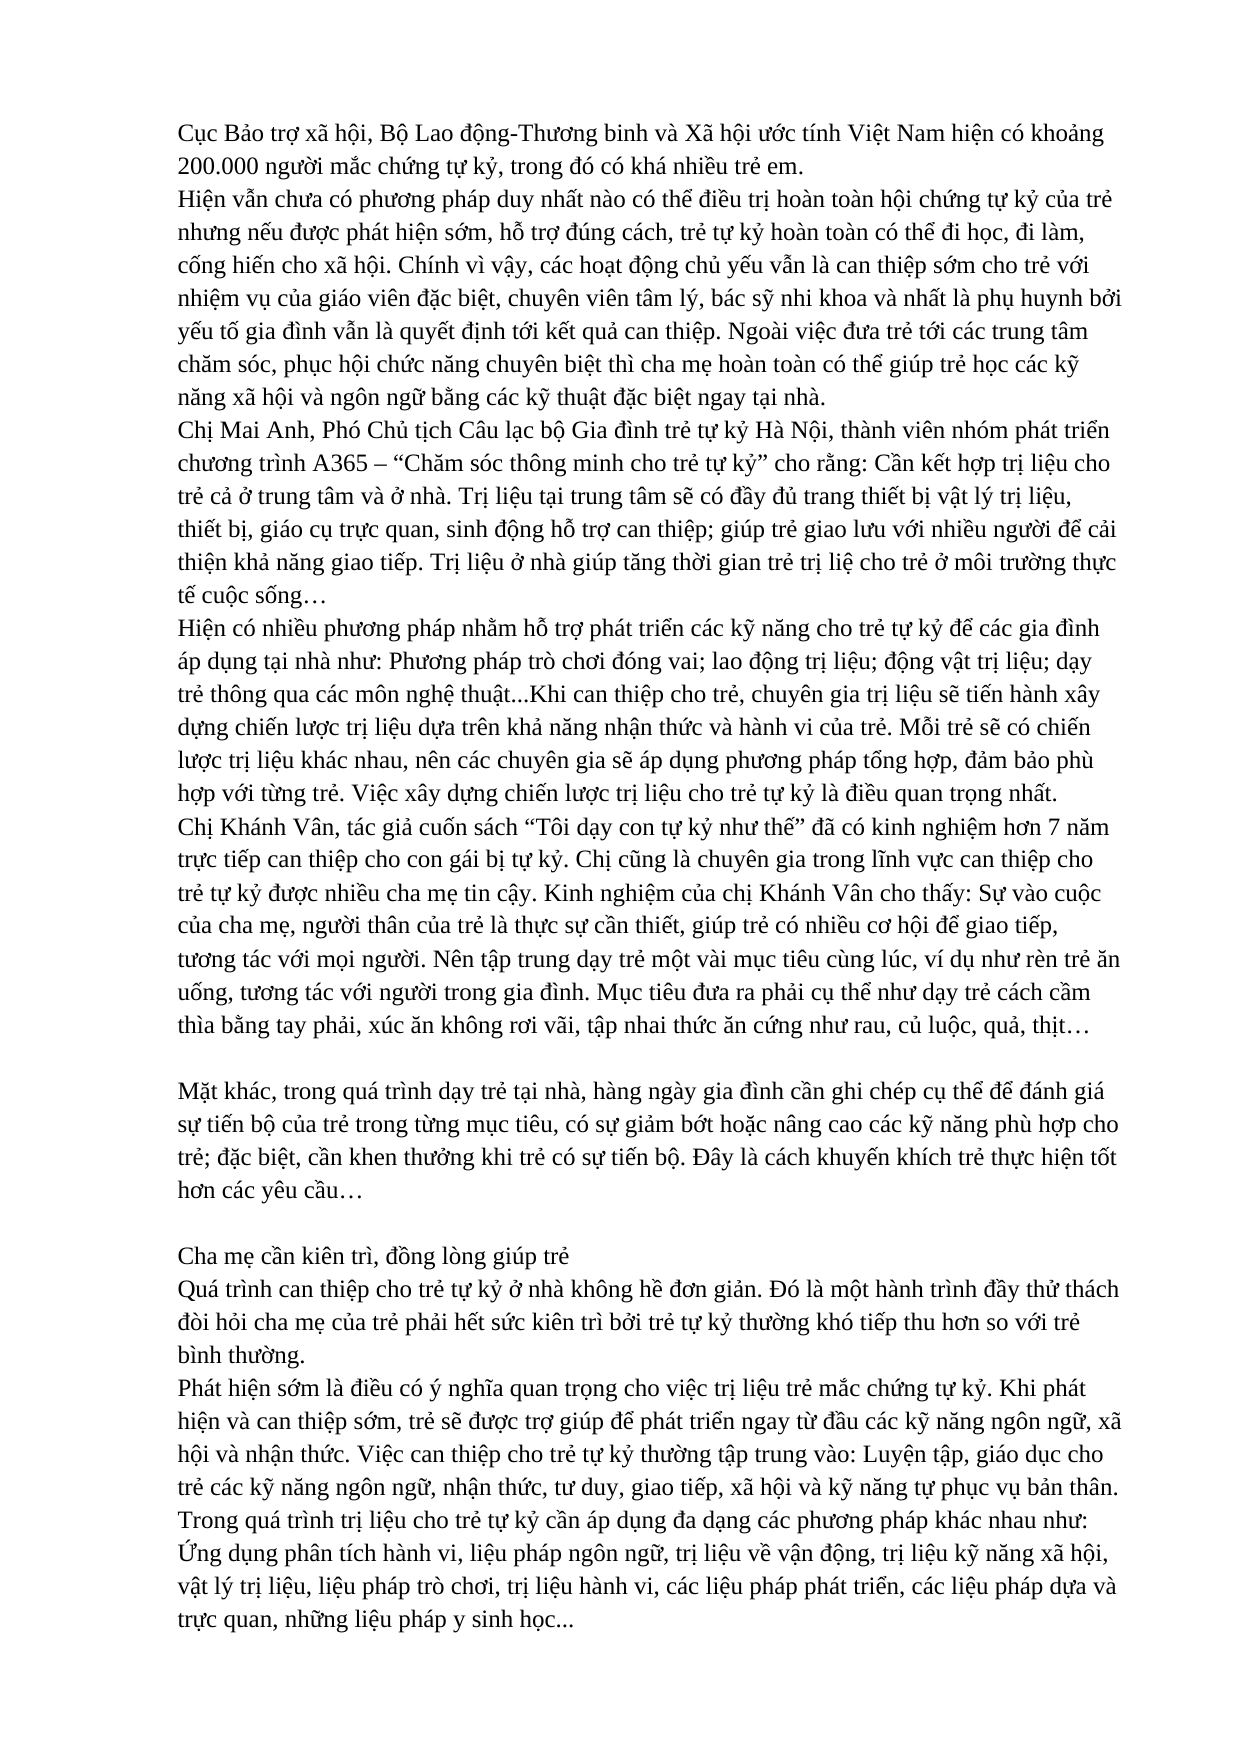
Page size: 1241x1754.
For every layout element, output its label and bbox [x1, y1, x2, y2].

text [177, 118, 1122, 1633]
